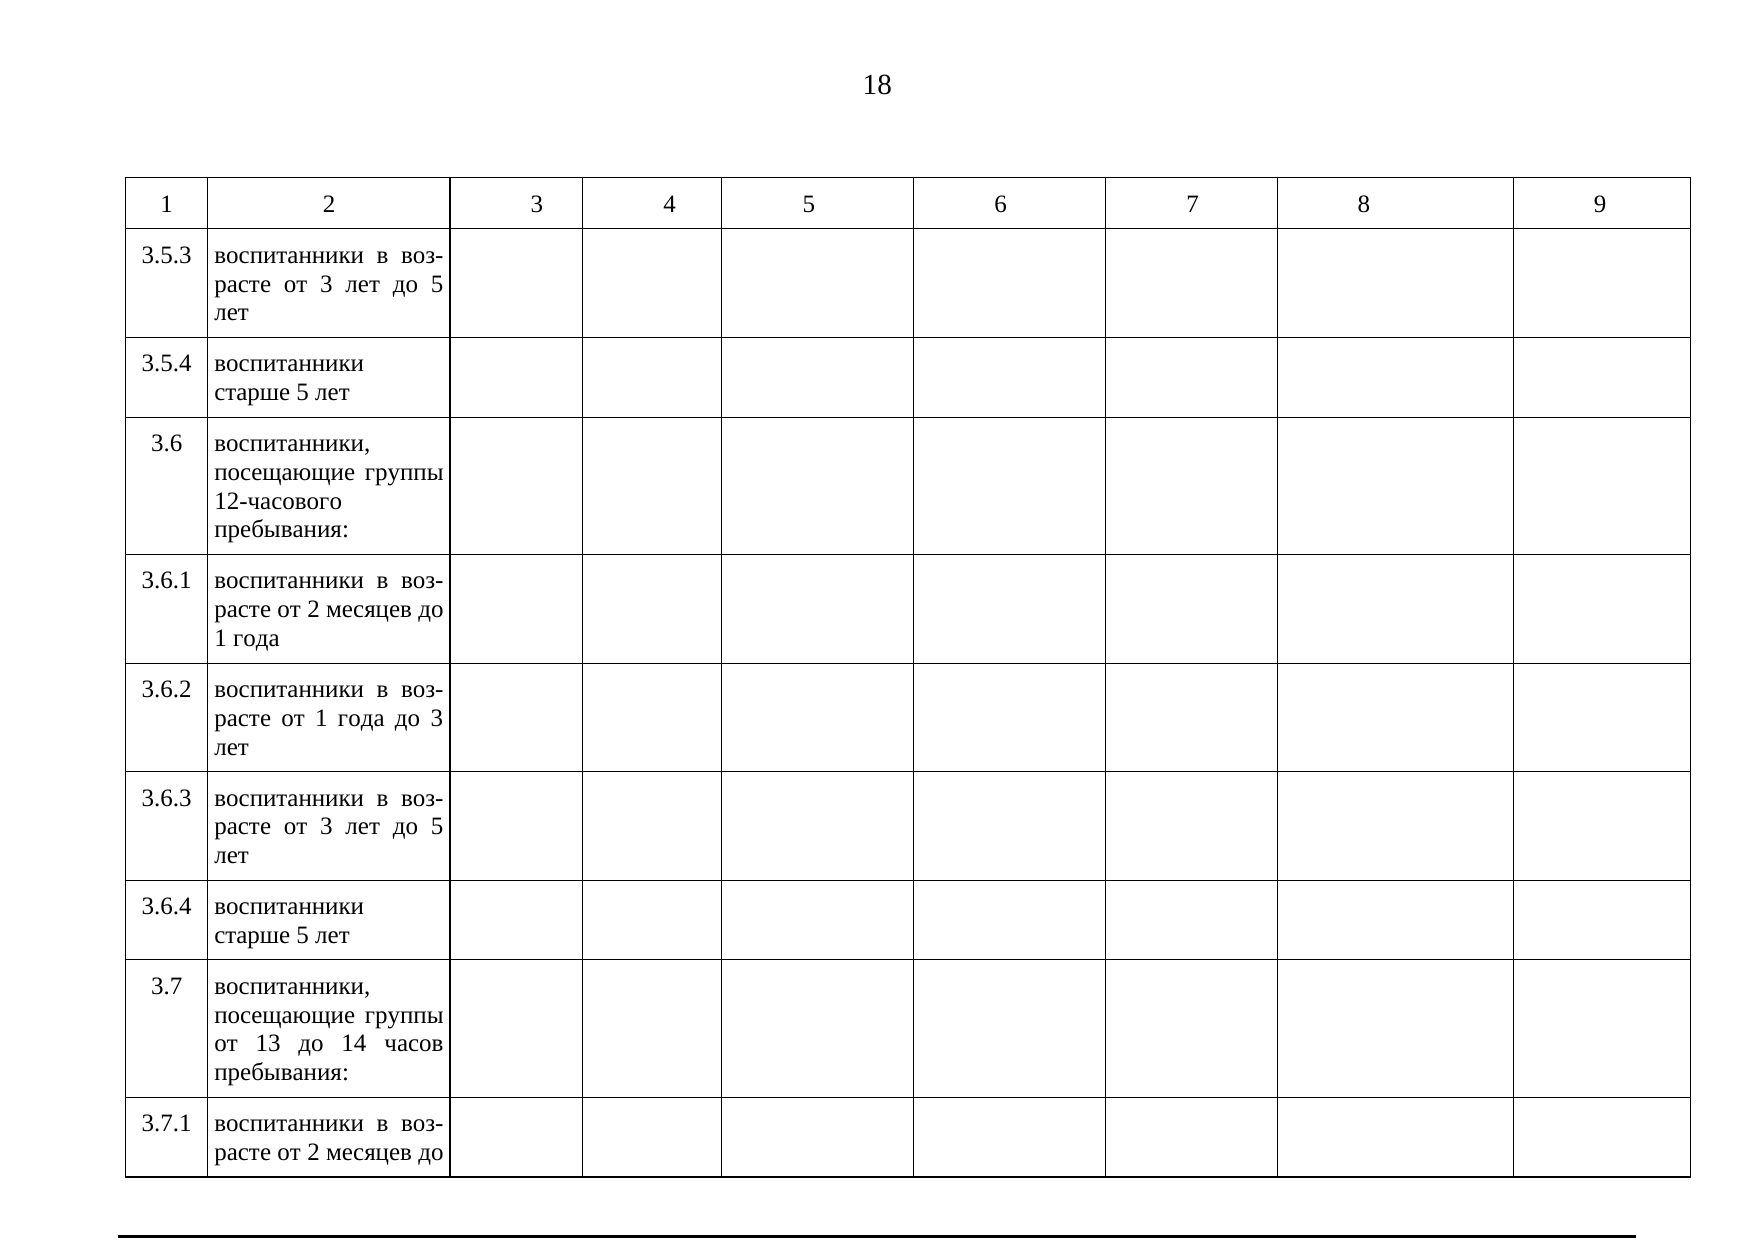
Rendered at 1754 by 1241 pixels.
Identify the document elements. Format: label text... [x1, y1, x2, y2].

table_cell [722, 664, 913, 771]
table_cell [583, 418, 721, 554]
table_cell [1278, 229, 1513, 337]
table_cell [1514, 960, 1690, 1097]
table_cell [583, 881, 721, 959]
table_cell 3.6.4 [126, 881, 207, 959]
table_cell 3.7.1 [126, 1098, 207, 1176]
table_header 6 [914, 178, 1105, 228]
table_cell [451, 418, 582, 554]
table_cell воспитанники в воз-расте от 2 месяцев до 1 года [208, 555, 449, 662]
table_cell [1278, 881, 1513, 959]
table_cell воспитанники, посещающие группы от 13 до 14 часов пребывания: [208, 960, 449, 1097]
table_cell 3.6.3 [126, 772, 207, 879]
table_cell [914, 772, 1105, 879]
table_cell [451, 960, 582, 1097]
table_cell [722, 960, 913, 1097]
table_cell [1514, 418, 1690, 554]
table_cell воспитанники, посещающие группы 12-часового пребывания: [208, 418, 449, 554]
table_header 9 [1514, 178, 1690, 228]
table_cell [1106, 229, 1277, 337]
table_cell [914, 229, 1105, 337]
table_cell [451, 229, 582, 337]
table_cell [914, 555, 1105, 662]
table_cell [914, 418, 1105, 554]
table_cell [1514, 338, 1690, 417]
table_cell 3.5.3 [126, 229, 207, 337]
table_header 3 [451, 178, 582, 228]
table_cell 3.5.4 [126, 338, 207, 417]
table_cell [722, 881, 913, 959]
table_header 2 [208, 178, 449, 228]
table_cell [451, 555, 582, 662]
table_cell [914, 664, 1105, 771]
table_cell [583, 664, 721, 771]
table_cell [914, 338, 1105, 417]
table_cell [1278, 772, 1513, 879]
table_cell [1106, 960, 1277, 1097]
table_cell [914, 960, 1105, 1097]
table_header 1 [126, 178, 207, 228]
table_header 7 [1106, 178, 1277, 228]
table_cell [451, 881, 582, 959]
table_cell воспитанники старше 5 лет [208, 881, 449, 959]
table_cell [1514, 881, 1690, 959]
table_cell 3.7 [126, 960, 207, 1097]
table_cell [1106, 338, 1277, 417]
table_cell [1514, 772, 1690, 879]
table_cell 3.6 [126, 418, 207, 554]
table_cell [1278, 960, 1513, 1097]
table_cell воспитанники в воз-расте от 3 лет до 5 лет [208, 229, 449, 337]
table_cell [583, 338, 721, 417]
table_cell [722, 338, 913, 417]
table_cell [1106, 881, 1277, 959]
table_cell [1514, 1098, 1690, 1176]
table_cell [1514, 555, 1690, 662]
table_cell 3.6.2 [126, 664, 207, 771]
table_cell [451, 338, 582, 417]
table_cell [451, 1098, 582, 1176]
table_cell [722, 418, 913, 554]
table_cell воспитанники в воз-расте от 1 года до 3 лет [208, 664, 449, 771]
table_cell воспитанники старше 5 лет [208, 338, 449, 417]
table_cell [722, 1098, 913, 1176]
table_header 5 [722, 178, 913, 228]
table_cell [1106, 555, 1277, 662]
table_cell [1514, 664, 1690, 771]
table_cell [1278, 1098, 1513, 1176]
table_cell [1106, 772, 1277, 879]
table_cell [583, 772, 721, 879]
table_cell [451, 664, 582, 771]
table_cell [1106, 664, 1277, 771]
table_header 4 [583, 178, 721, 228]
table_cell воспитанники в воз-расте от 3 лет до 5 лет [208, 772, 449, 879]
table_cell [583, 229, 721, 337]
table_cell [1278, 418, 1513, 554]
table_cell [451, 772, 582, 879]
table_cell [1106, 418, 1277, 554]
table_cell [722, 772, 913, 879]
table_cell [583, 960, 721, 1097]
table_cell [722, 229, 913, 337]
table_cell [722, 555, 913, 662]
table_cell 3.6.1 [126, 555, 207, 662]
table_cell [1278, 555, 1513, 662]
table_cell [1278, 338, 1513, 417]
table_cell [1278, 664, 1513, 771]
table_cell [208, 1098, 449, 1176]
table_cell [1106, 1098, 1277, 1176]
table_cell [583, 555, 721, 662]
table_cell [583, 1098, 721, 1176]
table_cell [914, 1098, 1105, 1176]
table_cell [1514, 229, 1690, 337]
table_cell [914, 881, 1105, 959]
table_header 8 [1278, 178, 1513, 228]
